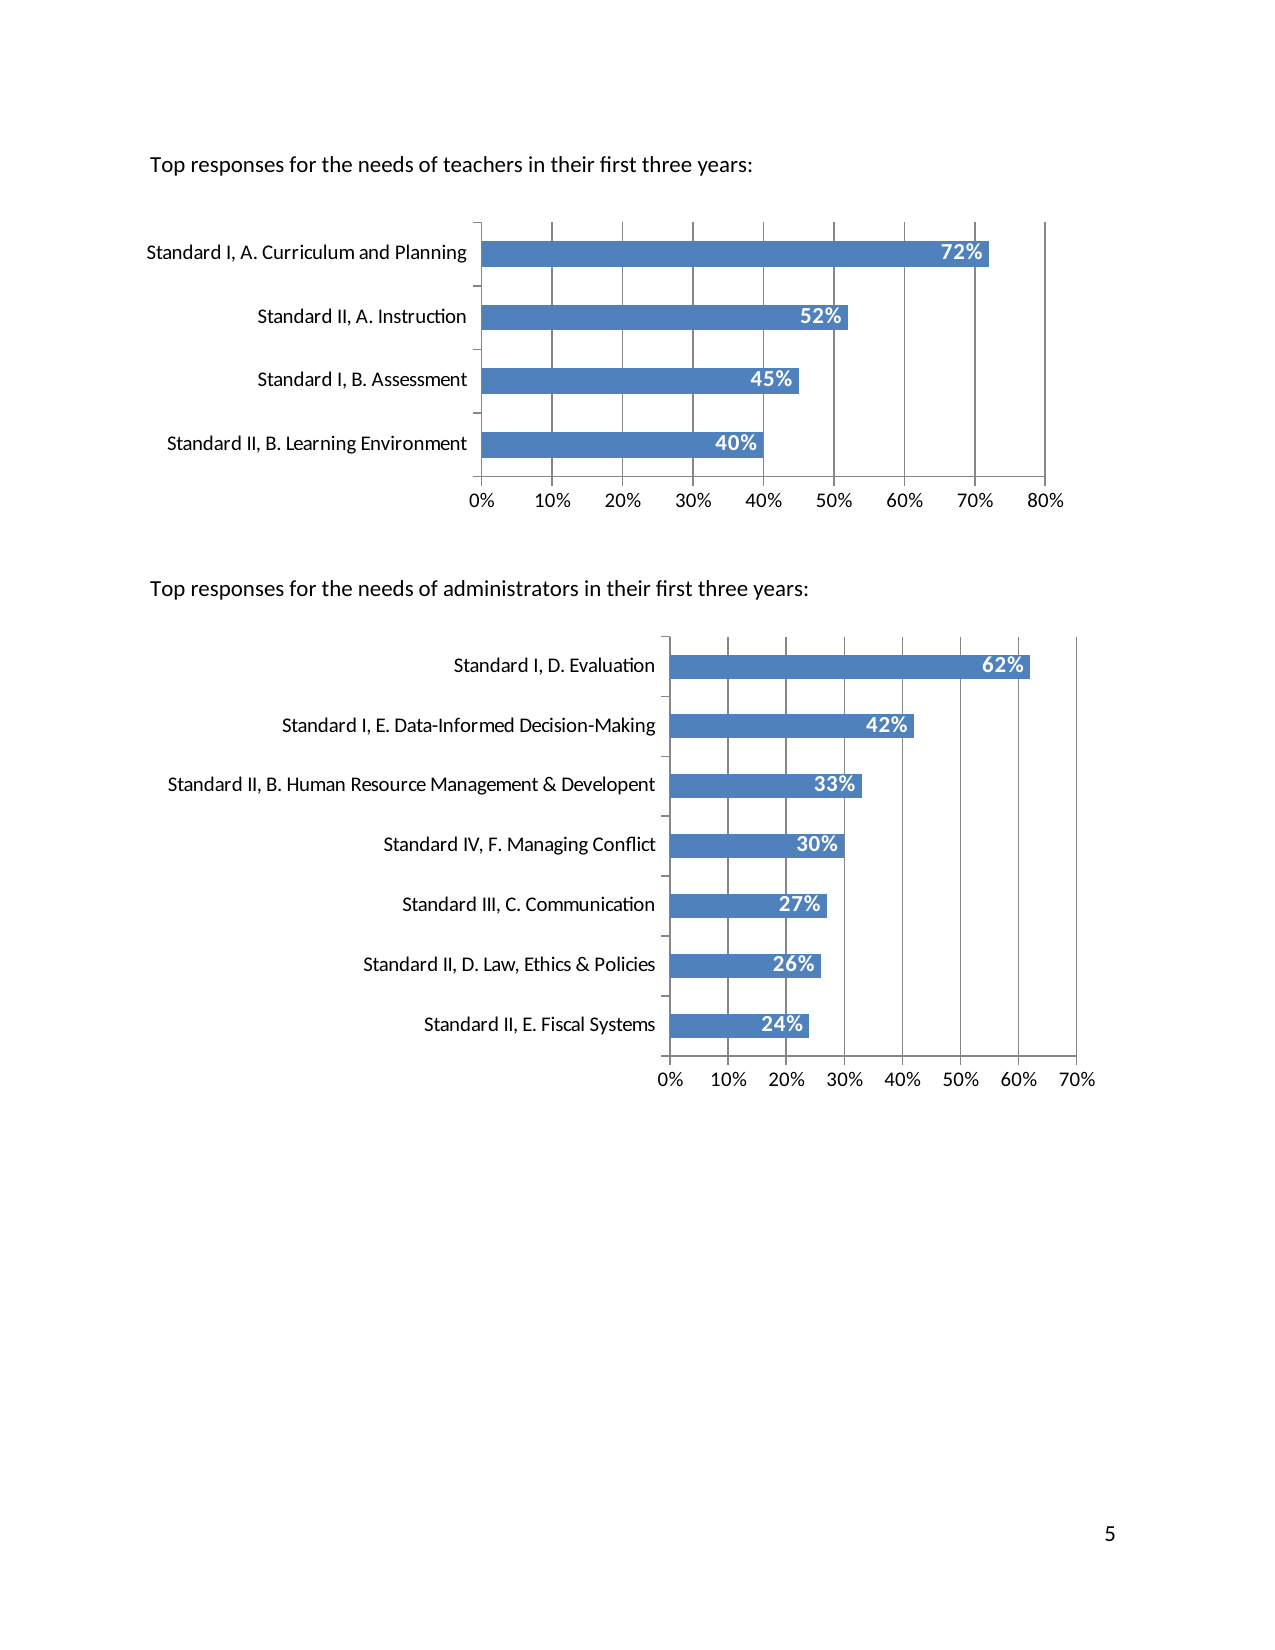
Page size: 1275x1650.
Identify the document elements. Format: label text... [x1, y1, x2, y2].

text Top responses for the needs of teachers in their first three years: [150, 150, 1116, 178]
text Top responses for the needs of administrators in their first three years: [150, 574, 1116, 602]
